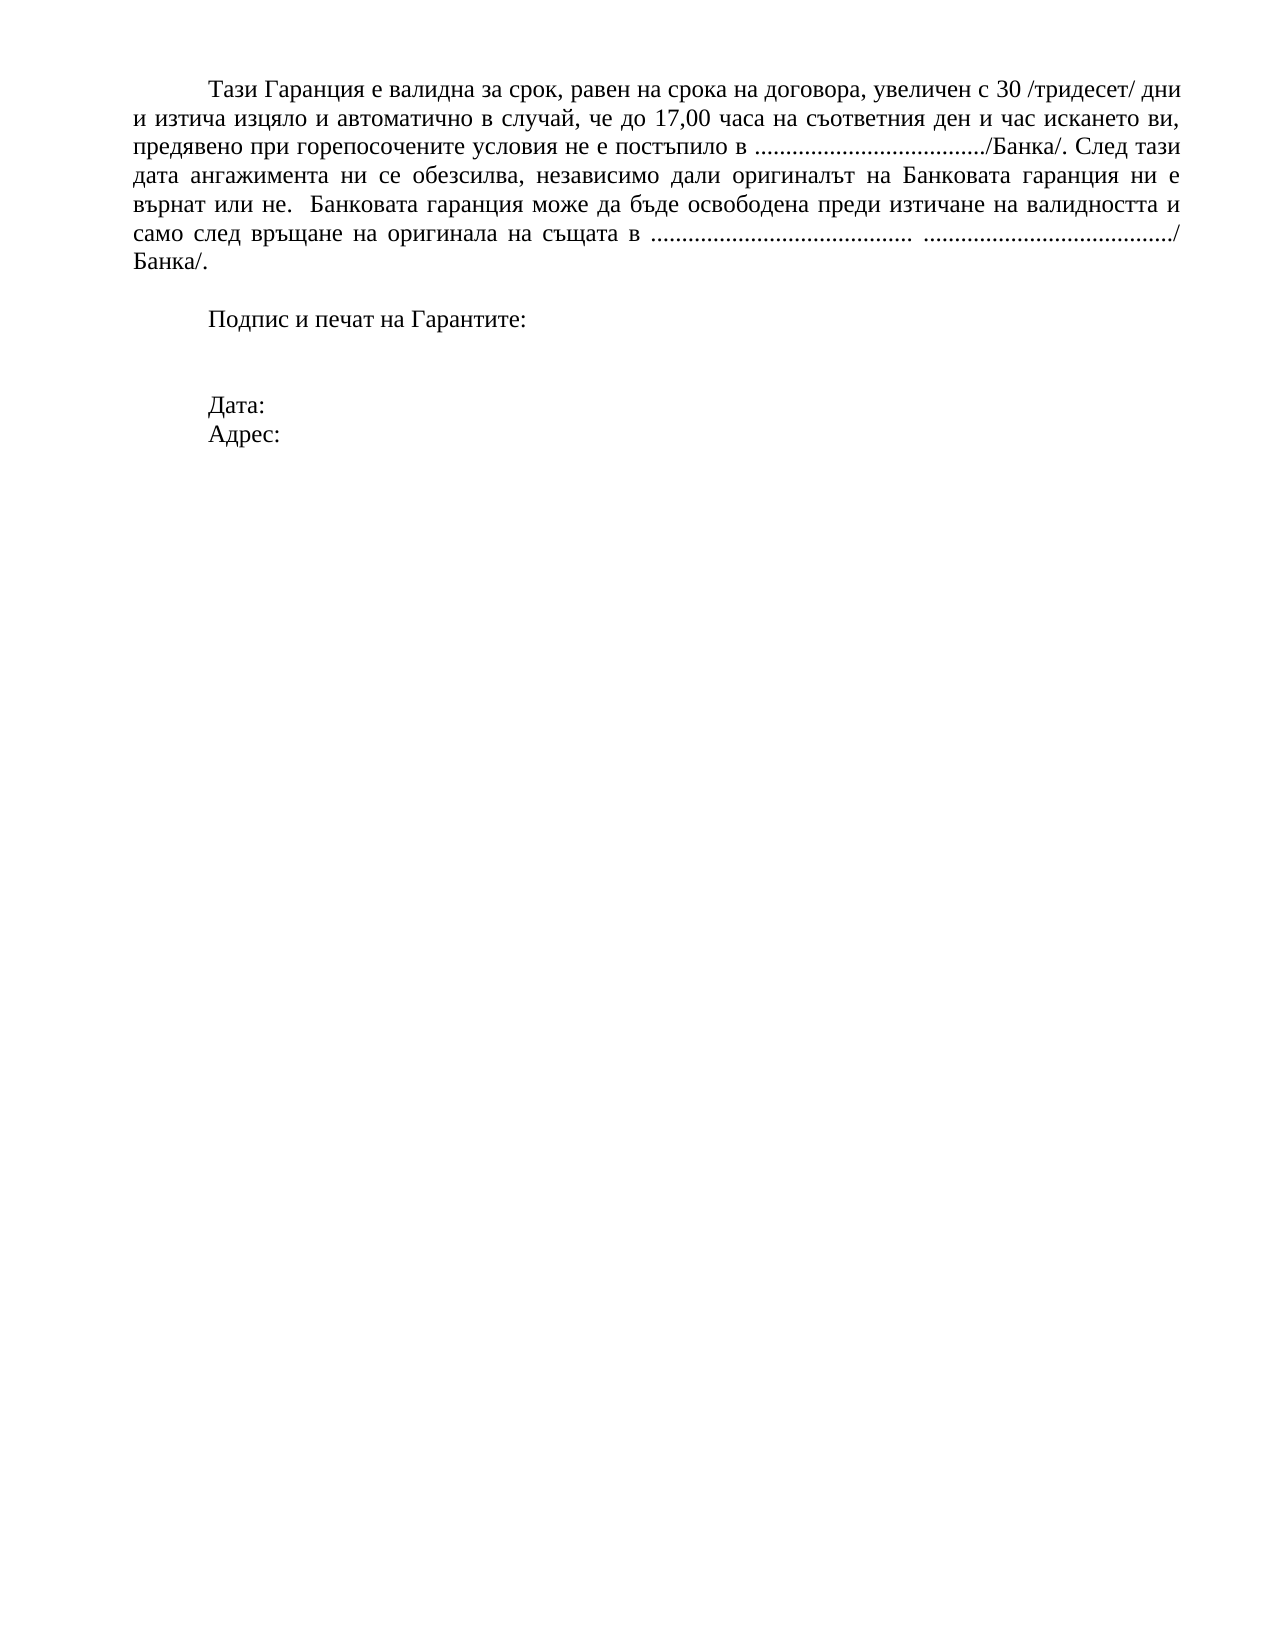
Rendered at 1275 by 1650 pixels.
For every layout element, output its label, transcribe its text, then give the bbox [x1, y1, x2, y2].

text Адрес: [133, 419, 1181, 448]
text Подпис и печат на Гарантите: [133, 304, 1114, 333]
text Дата: [133, 390, 1114, 419]
text Тази Гаранция е валидна за срок, равен на срока на договора, увеличен с 30 /тридесет/ дни и изтича изцяло и автоматично в случай, че до 17,00 часа на съответния ден и час искането ви, предявено при горепосочените условия не е постъпило в ...................................../Банка/. След тази дата ангажимента ни се обезсилва, независимо дали оригиналът на Банковата гаранция ни е върнат или не. Банковата гаранция може да бъде освободена преди изтичане на валидността и само след връщане на оригинала на същата в .......................................... ......................................../ Банка/. [133, 74, 1181, 275]
